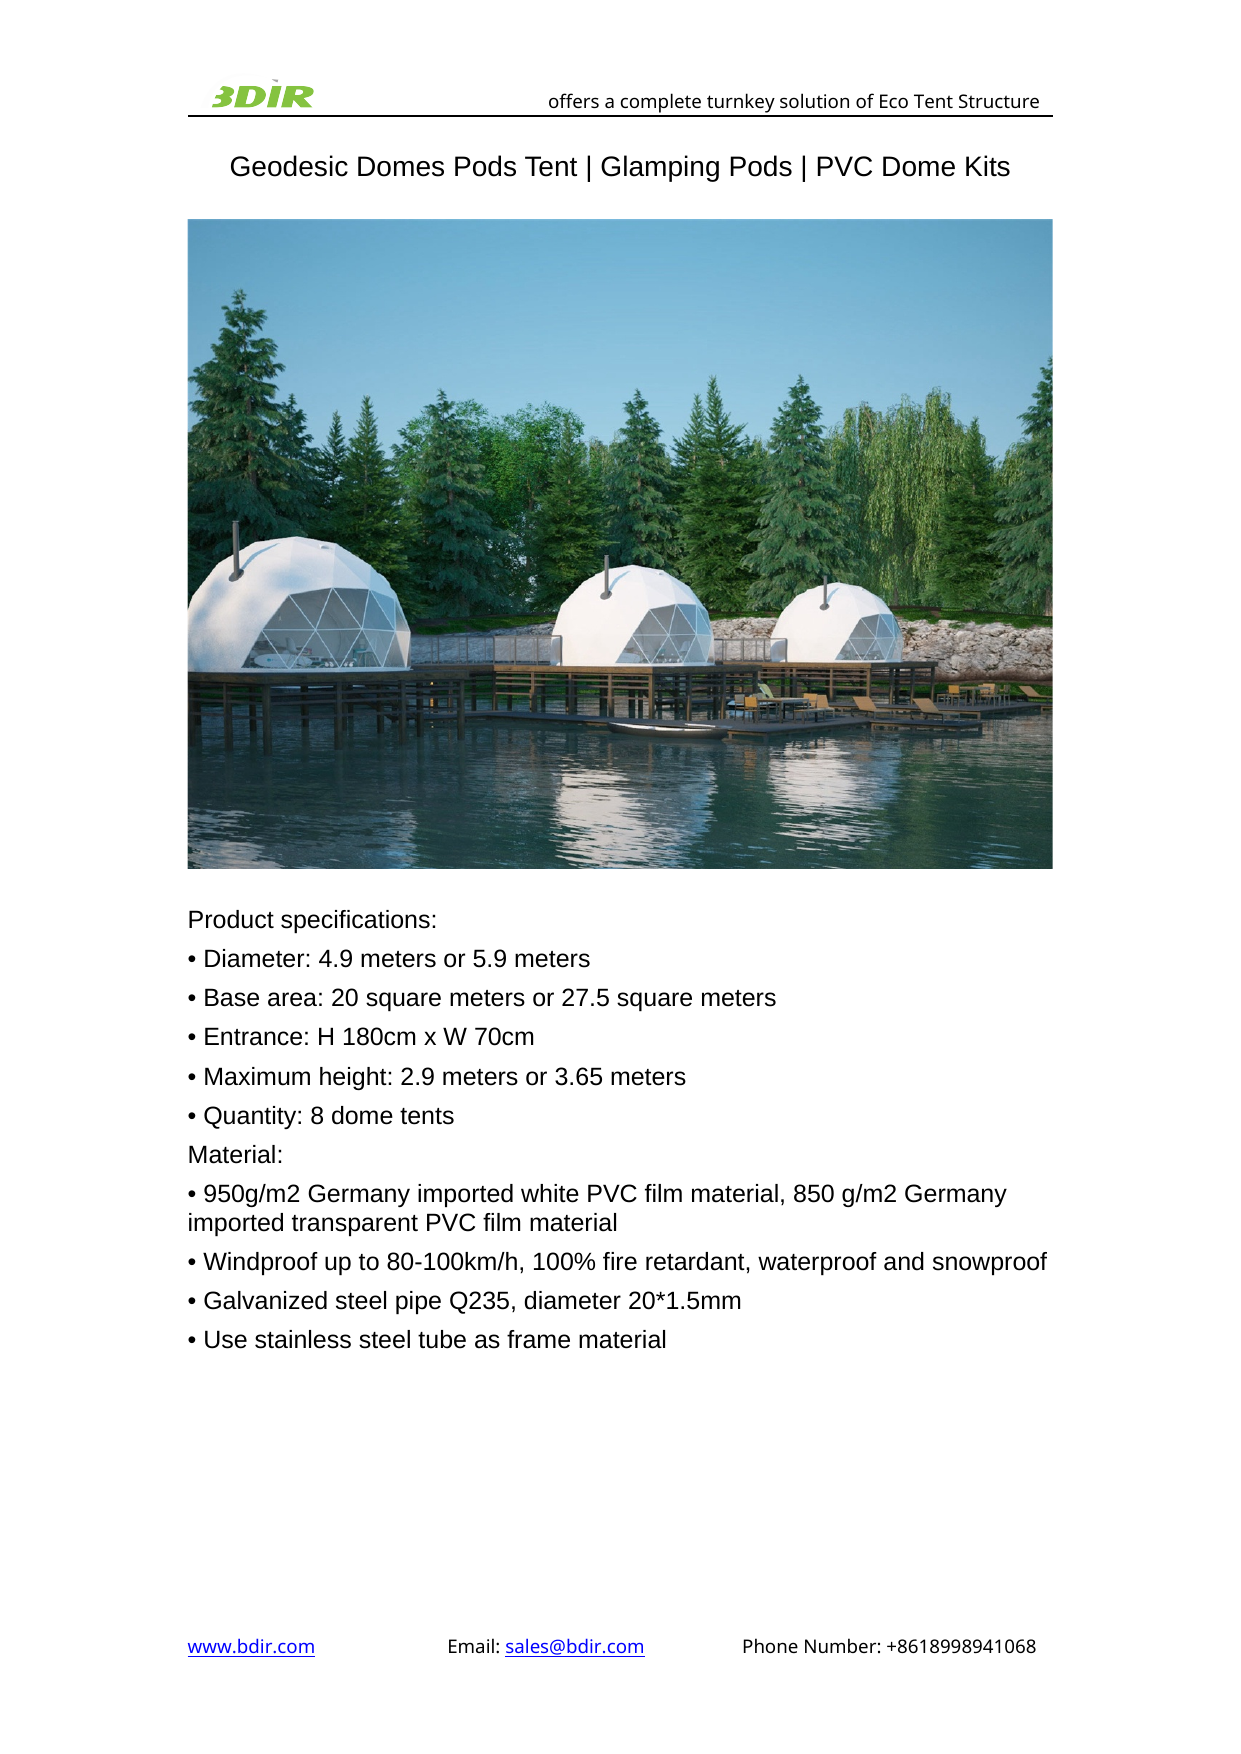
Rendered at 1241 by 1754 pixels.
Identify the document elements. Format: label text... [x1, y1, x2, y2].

text Product specifications: [187, 905, 1053, 933]
picture [200, 73, 314, 108]
text • 950g/m2 Germany imported white PVC film material, 850 g/m2 Germany imported transparent PVC film material [187, 1179, 1053, 1236]
text • Use stainless steel tube as frame material [187, 1325, 1053, 1354]
text • Windproof up to 80-100km/h, 100% fire retardant, waterproof and snowproof [187, 1247, 1053, 1276]
text • Entrance: H 180cm x W 70cm [187, 1022, 1053, 1051]
text • Diameter: 4.9 meters or 5.9 meters [187, 944, 1053, 973]
text • Base area: 20 square meters or 27.5 square meters [187, 983, 1053, 1012]
picture [187, 219, 1053, 869]
text Geodesic Domes Pods Tent | Glamping Pods | PVC Dome Kits [187, 150, 1053, 182]
text • Galvanized steel pipe Q235, diameter 20*1.5mm [187, 1286, 1053, 1315]
text • Quantity: 8 dome tents [187, 1101, 1053, 1129]
text Material: [187, 1140, 1053, 1168]
text • Maximum height: 2.9 meters or 3.65 meters [187, 1061, 1053, 1090]
